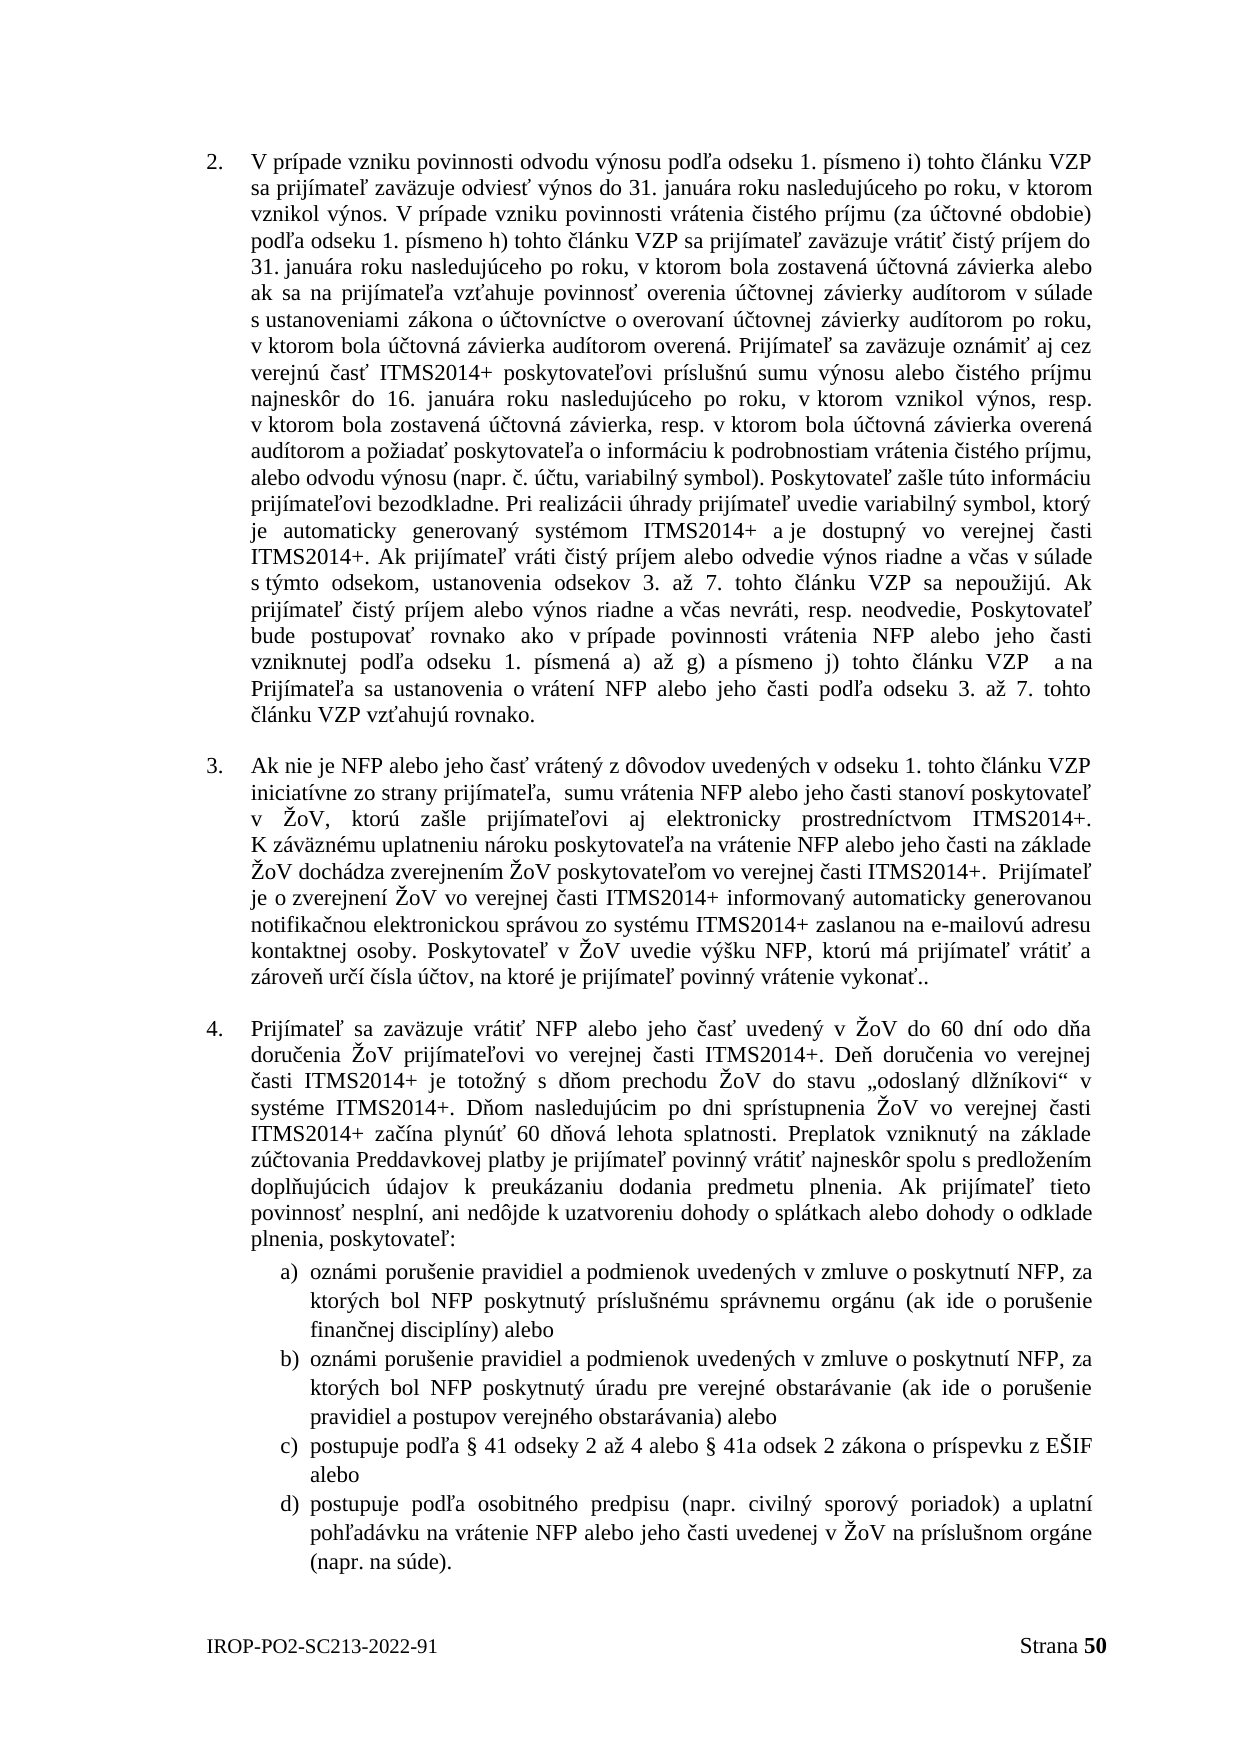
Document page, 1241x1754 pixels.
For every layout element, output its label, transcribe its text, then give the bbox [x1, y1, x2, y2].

list oznámi porušenie pravidiel a podmienok uvedených v zmluve o poskytnutí NFP, za ktorých bol NFP poskytnutý úradu pre verejné obstarávanie (ak ide o porušenie pravidiel a postupov verejného obstarávania) alebo [280, 1345, 1092, 1429]
list postupuje podľa osobitného predpisu (napr. civilný sporový poriadok) a uplatní pohľadávku na vrátenie NFP alebo jeho časti uvedenej v ŽoV na príslušnom orgáne (napr. na súde). [280, 1490, 1092, 1574]
list oznámi porušenie pravidiel a podmienok uvedených v zmluve o poskytnutí NFP, za ktorých bol NFP poskytnutý príslušnému správnemu orgánu (ak ide o porušenie finančnej disciplíny) alebo [280, 1258, 1092, 1342]
subtitle Ak nie je NFP alebo jeho časť vrátený z dôvodov uvedených v odseku 1. tohto článku VZP iniciatívne zo strany prijímateľa, sumu vrátenia NFP alebo jeho časti stanoví poskytovateľ v ŽoV, ktorú zašle prijímateľovi aj elektronicky prostredníctvom ITMS2014+. K záväznému uplatneniu nároku poskytovateľa na vrátenie NFP alebo jeho časti na základe ŽoV dochádza zverejnením ŽoV poskytovateľom vo verejnej časti ITMS2014+. Prijímateľ je o zverejnení ŽoV vo verejnej časti ITMS2014+ informovaný automaticky generovanou notifikačnou elektronickou správou zo systému ITMS2014+ zaslanou na e-mailovú adresu kontaktnej osoby. Poskytovateľ v ŽoV uvedie výšku NFP, ktorú má prijímateľ vrátiť a zároveň určí čísla účtov, na ktoré je prijímateľ povinný vrátenie vykonať.. [206, 752, 1092, 990]
subtitle Prijímateľ sa zaväzuje vrátiť NFP alebo jeho časť uvedený v ŽoV do 60 dní odo dňa doručenia ŽoV prijímateľovi vo verejnej časti ITMS2014+. Deň doručenia vo verejnej časti ITMS2014+ je totožný s dňom prechodu ŽoV do stavu „odoslaný dlžníkovi“ v systéme ITMS2014+. Dňom nasledujúcim po dni sprístupnenia ŽoV vo verejnej časti ITMS2014+ začína plynúť 60 dňová lehota splatnosti. Preplatok vzniknutý na základe zúčtovania Preddavkovej platby je prijímateľ povinný vrátiť najneskôr spolu s predložením doplňujúcich údajov k preukázaniu dodania predmetu plnenia. Ak prijímateľ tieto povinnosť nesplní, ani nedôjde k uzatvoreniu dohody o splátkach alebo dohody o odklade plnenia, poskytovateľ: [206, 1015, 1092, 1252]
subtitle V prípade vzniku povinnosti odvodu výnosu podľa odseku 1. písmeno i) tohto článku VZP sa prijímateľ zaväzuje odviesť výnos do 31. januára roku nasledujúceho po roku, v ktorom vznikol výnos. V prípade vzniku povinnosti vrátenia čistého príjmu (za účtovné obdobie) podľa odseku 1. písmeno h) tohto článku VZP sa prijímateľ zaväzuje vrátiť čistý príjem do 31. januára roku nasledujúceho po roku, v ktorom bola zostavená účtovná závierka alebo ak sa na prijímateľa vzťahuje povinnosť overenia účtovnej závierky audítorom v súlade s ustanoveniami zákona o účtovníctve o overovaní účtovnej závierky audítorom po roku, v ktorom bola účtovná závierka audítorom overená. Prijímateľ sa zaväzuje oznámiť aj cez verejnú časť ITMS2014+ poskytovateľovi príslušnú sumu výnosu alebo čistého príjmu najneskôr do 16. januára roku nasledujúceho po roku, v ktorom vznikol výnos, resp. v ktorom bola zostavená účtovná závierka, resp. v ktorom bola účtovná závierka overená audítorom a požiadať poskytovateľa o informáciu k podrobnostiam vrátenia čistého príjmu, alebo odvodu výnosu (napr. č. účtu, variabilný symbol). Poskytovateľ zašle túto informáciu prijímateľovi bezodkladne. Pri realizácii úhrady prijímateľ uvedie variabilný symbol, ktorý je automaticky generovaný systémom ITMS2014+ a je dostupný vo verejnej časti ITMS2014+. Ak prijímateľ vráti čistý príjem alebo odvedie výnos riadne a včas v súlade s týmto odsekom, ustanovenia odsekov 3. až 7. tohto článku VZP sa nepoužijú. Ak prijímateľ čistý príjem alebo výnos riadne a včas nevráti, resp. neodvedie, Poskytovateľ bude postupovať rovnako ako v prípade povinnosti vrátenia NFP alebo jeho časti vzniknutej podľa odseku 1. písmená a) až g) a písmeno j) tohto článku VZP a na Prijímateľa sa ustanovenia o vrátení NFP alebo jeho časti podľa odseku 3. až 7. tohto článku VZP vzťahujú rovnako. [206, 148, 1092, 727]
list postupuje podľa § 41 odseky 2 až 4 alebo § 41a odsek 2 zákona o príspevku z EŠIF alebo [280, 1432, 1092, 1487]
